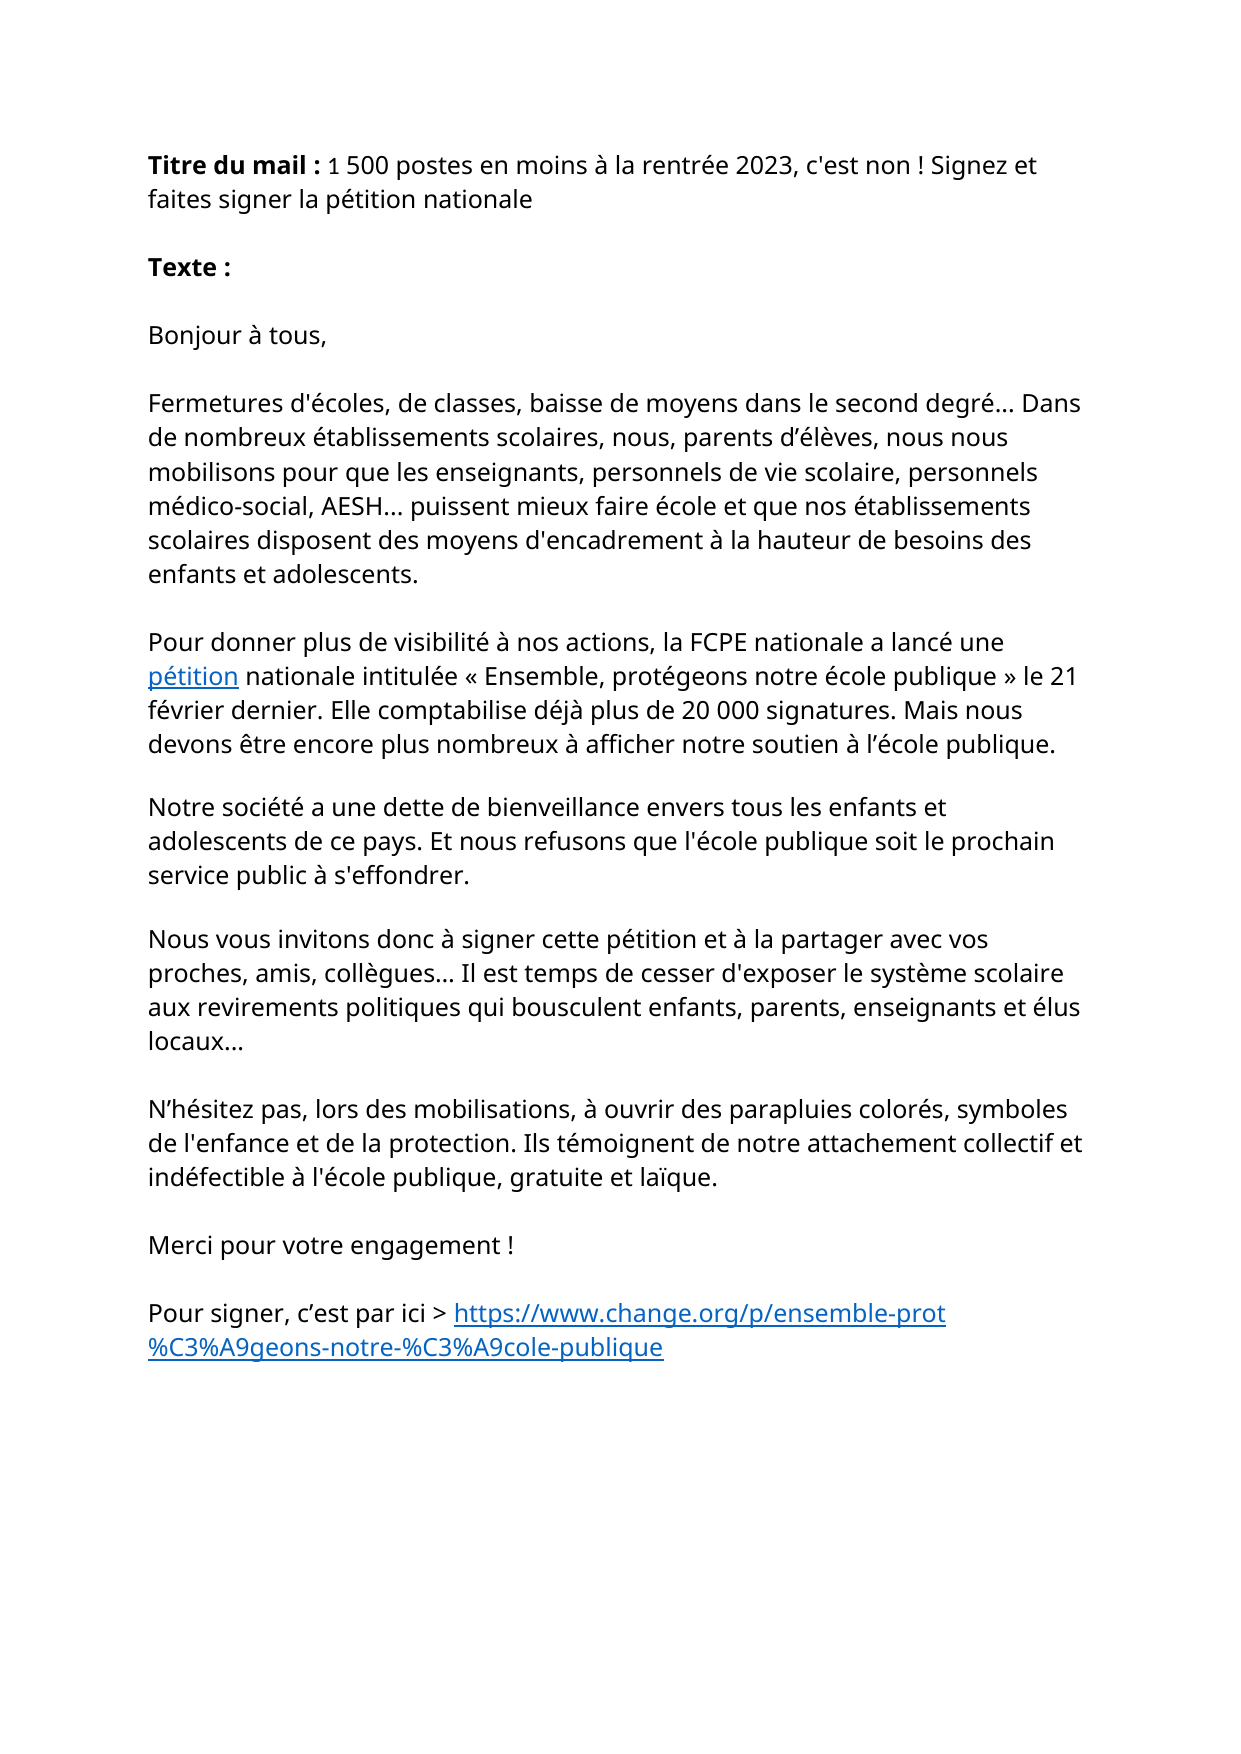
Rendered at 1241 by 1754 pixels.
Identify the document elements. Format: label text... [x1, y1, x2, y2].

text Merci pour votre engagement ! [148, 1228, 1093, 1262]
text Texte : [148, 250, 1093, 284]
text Notre société a une dette de bienveillance envers tous les enfants et adolescents de ce pays. Et nous refusons que l'école publique soit le prochain service public à s'effondrer. [148, 790, 1093, 892]
text Titre du mail : 1 500 postes en moins à la rentrée 2023, c'est non ! Signez et faites signer la pétition nationale [148, 148, 1093, 216]
text Nous vous invitons donc à signer cette pétition et à la partager avec vos proches, amis, collègues… Il est temps de cesser d'exposer le système scolaire aux revirements politiques qui bousculent enfants, parents, enseignants et élus locaux... [148, 921, 1093, 1057]
text Pour signer, c’est par ici > https://www.change.org/p/ensemble-prot%C3%A9geons-notre-%C3%A9cole-publique [148, 1296, 1093, 1364]
text N’hésitez pas, lors des mobilisations, à ouvrir des parapluies colorés, symboles de l'enfance et de la protection. Ils témoignent de notre attachement collectif et indéfectible à l'école publique, gratuite et laïque. [148, 1092, 1093, 1194]
text Fermetures d'écoles, de classes, baisse de moyens dans le second degré... Dans de nombreux établissements scolaires, nous, parents d’élèves, nous nous mobilisons pour que les enseignants, personnels de vie scolaire, personnels médico-social, AESH... puissent mieux faire école et que nos établissements scolaires disposent des moyens d'encadrement à la hauteur de besoins des enfants et adolescents. [148, 386, 1093, 590]
text Pour donner plus de visibilité à nos actions, la FCPE nationale a lancé une pétition nationale intitulée « Ensemble, protégeons notre école publique » le 21 février dernier. Elle comptabilise déjà plus de 20 000 signatures. Mais nous devons être encore plus nombreux à afficher notre soutien à l’école publique. [148, 624, 1093, 761]
text Bonjour à tous, [148, 318, 1093, 352]
